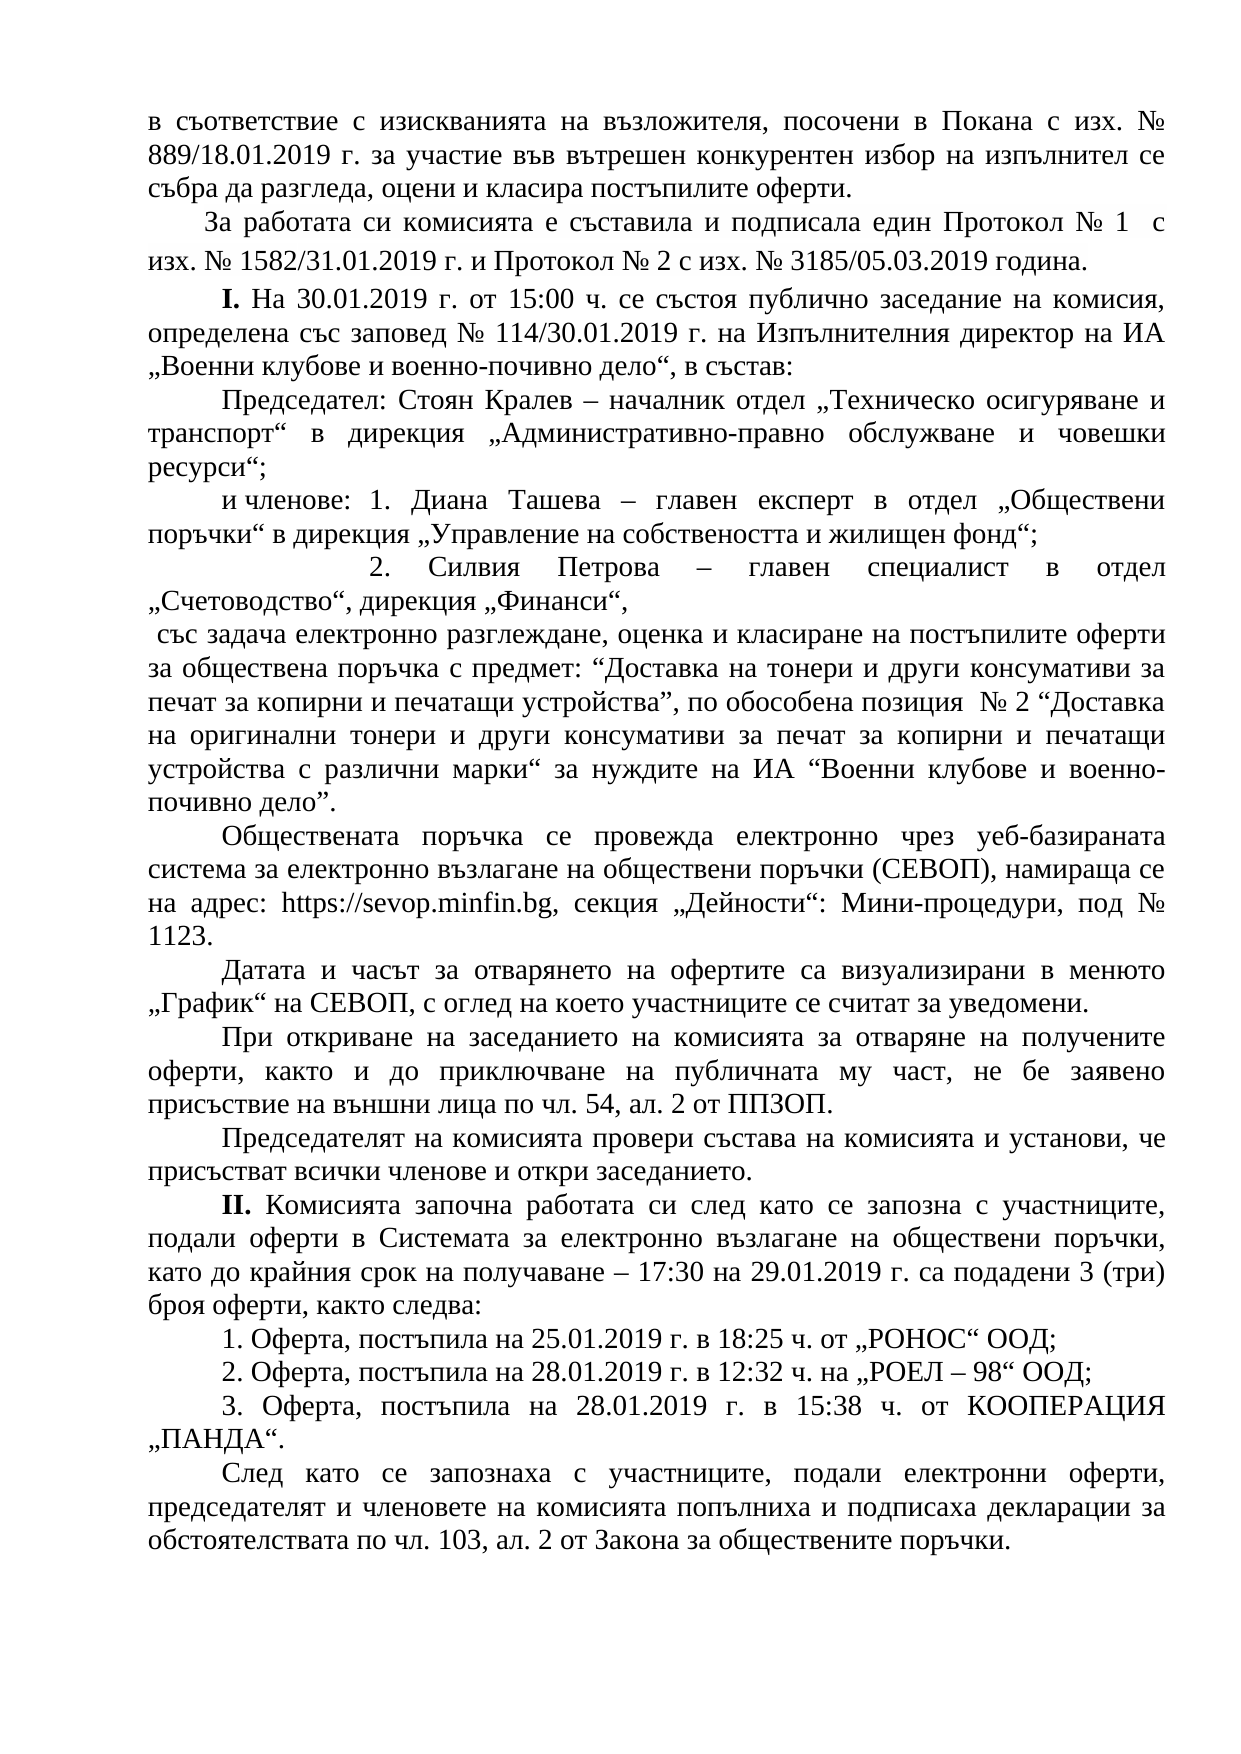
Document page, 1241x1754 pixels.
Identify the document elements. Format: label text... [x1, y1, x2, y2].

text Председателят на комисията провери състава на комисията и установи, че присъстват всички членове и откри заседанието. [148, 1120, 1167, 1187]
text За работата си комисията е съставила и подписала един Протокол № 1 с изх. № 1582/31.01.2019 г. и Протокол № 2 с изх. № 3185/05.03.2019 година. [148, 204, 1167, 276]
text След като се запознаха с участниците, подали електронни оферти, председателят и членовете на комисията попълниха и подписаха декларации за обстоятелствата по чл. 103, ал. 2 от Закона за обществените поръчки. [148, 1455, 1167, 1556]
text 2. Оферта, постъпила на 28.01.2019 г. в 12:32 ч. на „РОЕЛ – 98“ ООД; [148, 1354, 1167, 1388]
text I. На 30.01.2019 г. от 15:00 ч. се състоя публично заседание на комисия, определена със заповед № 114/30.01.2019 г. на Изпълнителния директор на ИА „Военни клубове и военно-почивно дело“, в състав: [148, 281, 1167, 382]
text II. Комисията започна работата си след като се запозна с участниците, подали оферти в Системата за електронно възлагане на обществени поръчки, като до крайния срок на получаване – 17:30 на 29.01.2019 г. са подадени 3 (три) броя оферти, както следва: [148, 1187, 1167, 1321]
text със задача електронно разглеждане, оценка и класиране на постъпилите оферти за обществена поръчка с предмет: “Доставка на тонери и други консумативи за печат за копирни и печатащи устройства”, по обособена позиция № 2 “Доставка на оригинални тонери и други консумативи за печат за копирни и печатащи устройства с различни марки“ за нуждите на ИА “Военни клубове и военно-почивно дело”. [148, 617, 1167, 818]
text в съответствие с изискванията на възложителя, посочени в Покана с изх. № 889/18.01.2019 г. за участие във вътрешен конкурентен избор на изпълнител се събра да разгледа, оцени и класира постъпилите оферти. [148, 103, 1167, 204]
text 1. Оферта, постъпила на 25.01.2019 г. в 18:25 ч. от „РОНОС“ ООД; [148, 1321, 1167, 1354]
text 2. Силвия Петрова – главен специалист в отдел „Счетоводство“, дирекция „Финанси“, [148, 549, 1167, 617]
text Датата и часът за отварянето на офертите са визуализирани в менюто „График“ на СЕВОП, с оглед на което участниците се считат за уведомени. [148, 952, 1167, 1019]
text Обществената поръчка се провежда електронно чрез уеб-базираната система за електронно възлагане на обществени поръчки (СЕВОП), намираща се на адрес: https://sevop.minfin.bg, секция „Дейности“: Мини-процедури, под № 1123. [148, 818, 1167, 952]
text и членове: 1. Диана Ташева – главен експерт в отдел „Обществени поръчки“ в дирекция „Управление на собствеността и жилищен фонд“; [148, 482, 1167, 549]
text При откриване на заседанието на комисията за отваряне на получените оферти, както и до приключване на публичната му част, не бе заявено присъствие на външни лица по чл. 54, ал. 2 от ППЗОП. [148, 1019, 1167, 1120]
text 3. Оферта, постъпила на 28.01.2019 г. в 15:38 ч. от КООПЕРАЦИЯ „ПАНДА“. [148, 1388, 1167, 1455]
text Председател: Стоян Кралев – началник отдел „Техническо осигуряване и транспорт“ в дирекция „Административно-правно обслужване и човешки ресурси“; [148, 382, 1167, 482]
